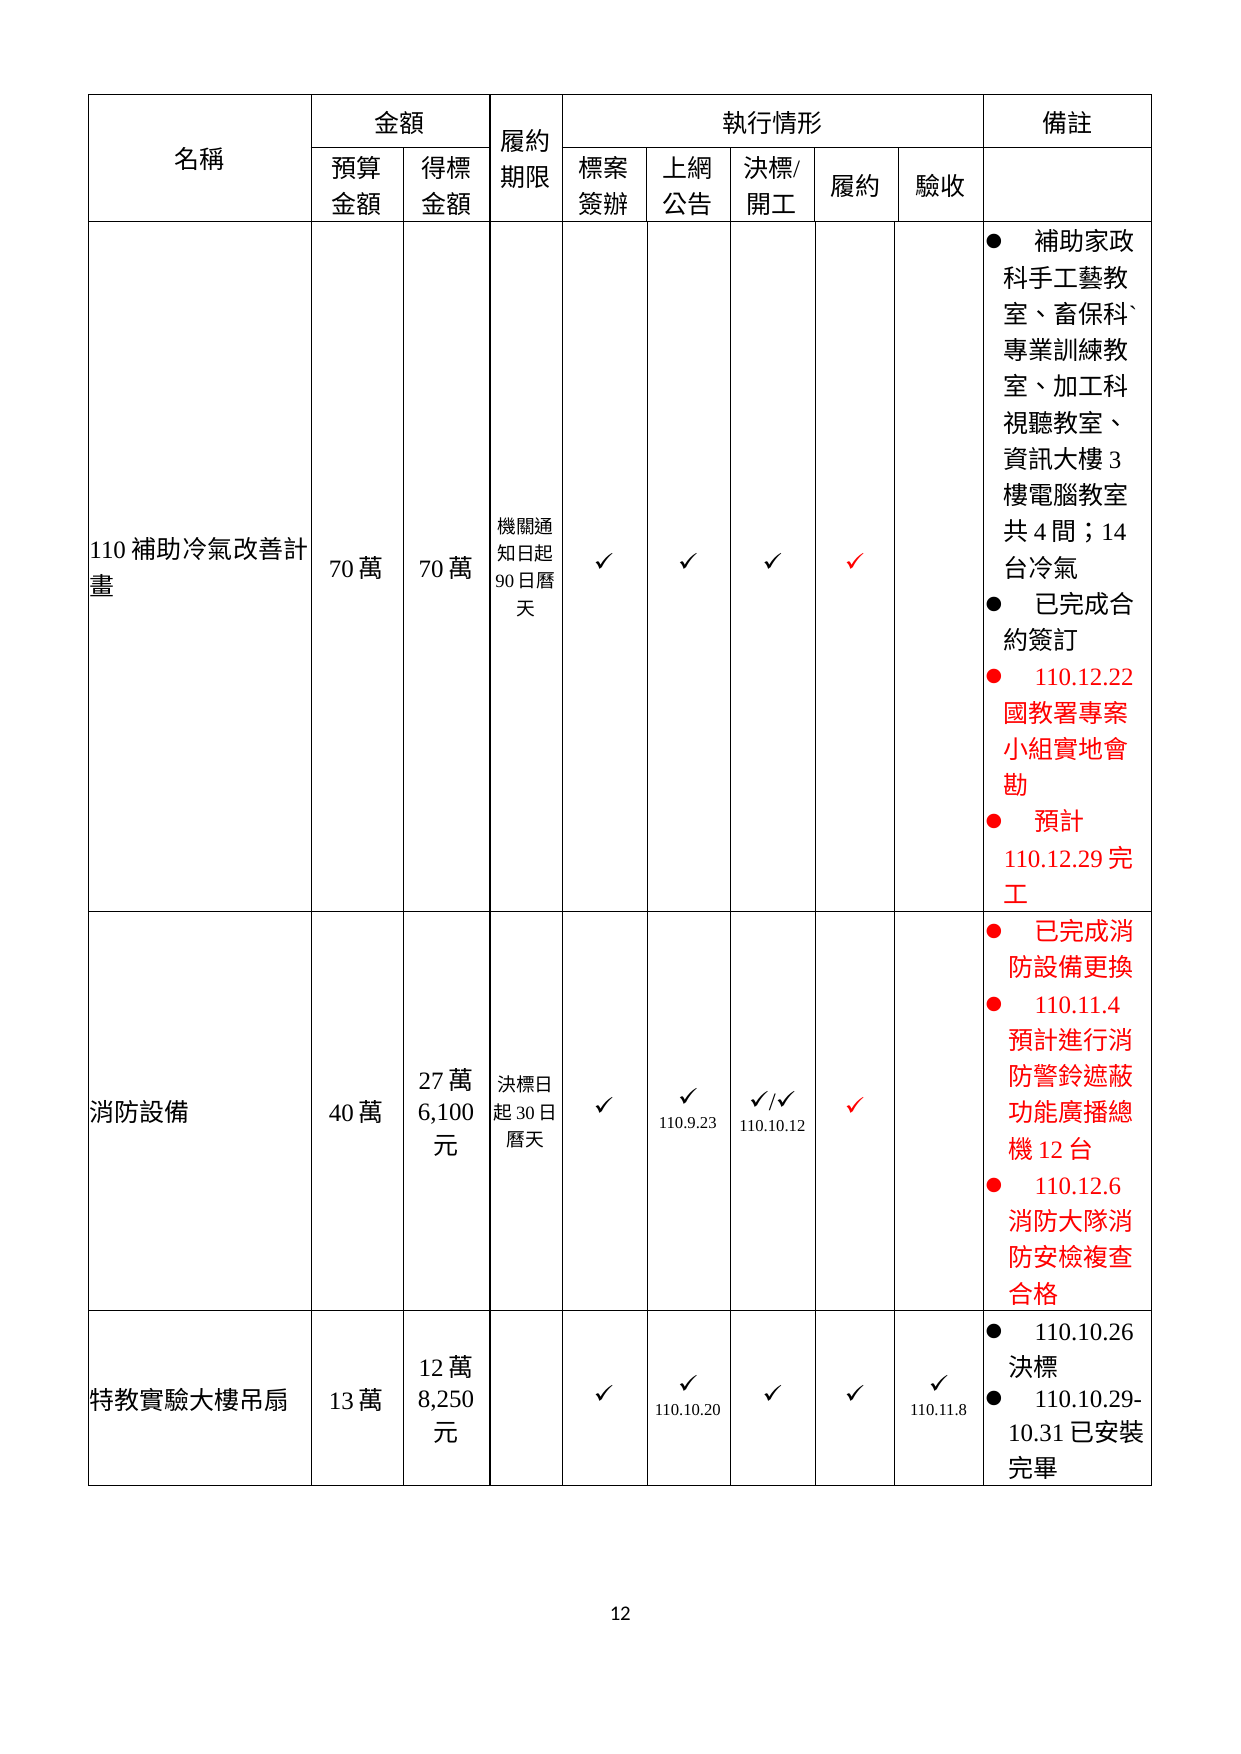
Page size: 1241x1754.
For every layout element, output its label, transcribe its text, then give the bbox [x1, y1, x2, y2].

table_cell 12萬8,250元 [404, 1311, 489, 1485]
table_cell [563, 1311, 647, 1485]
table_cell 已完成消防設備更換 110.11.4預計進行消防警鈴遮蔽功能廣播總機12台 110.12.6消防大隊消防安檢複查合格 [984, 912, 1151, 1310]
table_cell 標案 簽辦 [563, 148, 646, 221]
table_cell [816, 1311, 894, 1485]
table_cell 110.10.26決標 110.10.29-10.31已安裝完畢 [984, 1311, 1151, 1485]
table_cell [984, 148, 1151, 221]
table_header 履約期限 [491, 95, 562, 221]
table_header 備註 [984, 95, 1151, 147]
table_cell [816, 222, 894, 911]
table_cell 機關通知日起90日曆天 [491, 222, 562, 911]
table_cell 決標日起30日曆天 [491, 912, 562, 1310]
table_cell 110.10.20 [648, 1311, 730, 1485]
table_cell [648, 222, 730, 911]
table_cell 上網 公告 [647, 148, 730, 221]
table_cell 110.11.8 [895, 1311, 983, 1485]
table_cell 得標 金額 [404, 148, 489, 221]
table_cell [731, 222, 815, 911]
table_cell 特教實驗大樓吊扇 [89, 1311, 311, 1485]
table_cell [895, 222, 983, 911]
table_cell [731, 1311, 815, 1485]
table_cell 110補助冷氣改善計畫 [89, 222, 311, 911]
table_cell 70萬 [404, 222, 489, 911]
table_cell 110.9.23 [648, 912, 730, 1310]
table_cell [563, 222, 647, 911]
table_cell [816, 912, 894, 1310]
table_cell 決標/ 開工 [731, 148, 814, 221]
table_cell 補助家政科手工藝教室、畜保科`專業訓練教室、加工科視聽教室、資訊大樓3樓電腦教室共4間；14台冷氣 已完成合約簽訂 110.12.22國教署專案小組實地會勘 預計110.12.29完工 [984, 222, 1151, 911]
table_cell / 110.10.12 [731, 912, 815, 1310]
table_header 金額 [312, 95, 489, 147]
table_cell 驗收 [899, 148, 983, 221]
table_header 名稱 [89, 95, 311, 221]
table_cell 13萬 [312, 1311, 403, 1485]
table_cell [895, 912, 983, 1310]
table_cell 預算 金額 [312, 148, 403, 221]
table_cell [563, 912, 647, 1310]
table_cell 27萬6,100元 [404, 912, 489, 1310]
table_cell 40萬 [312, 912, 403, 1310]
table_header 執行情形 [563, 95, 983, 147]
table_cell 70萬 [312, 222, 403, 911]
table_cell [491, 1311, 562, 1485]
table_cell 履約 [815, 148, 898, 221]
table_cell 消防設備 [89, 912, 311, 1310]
